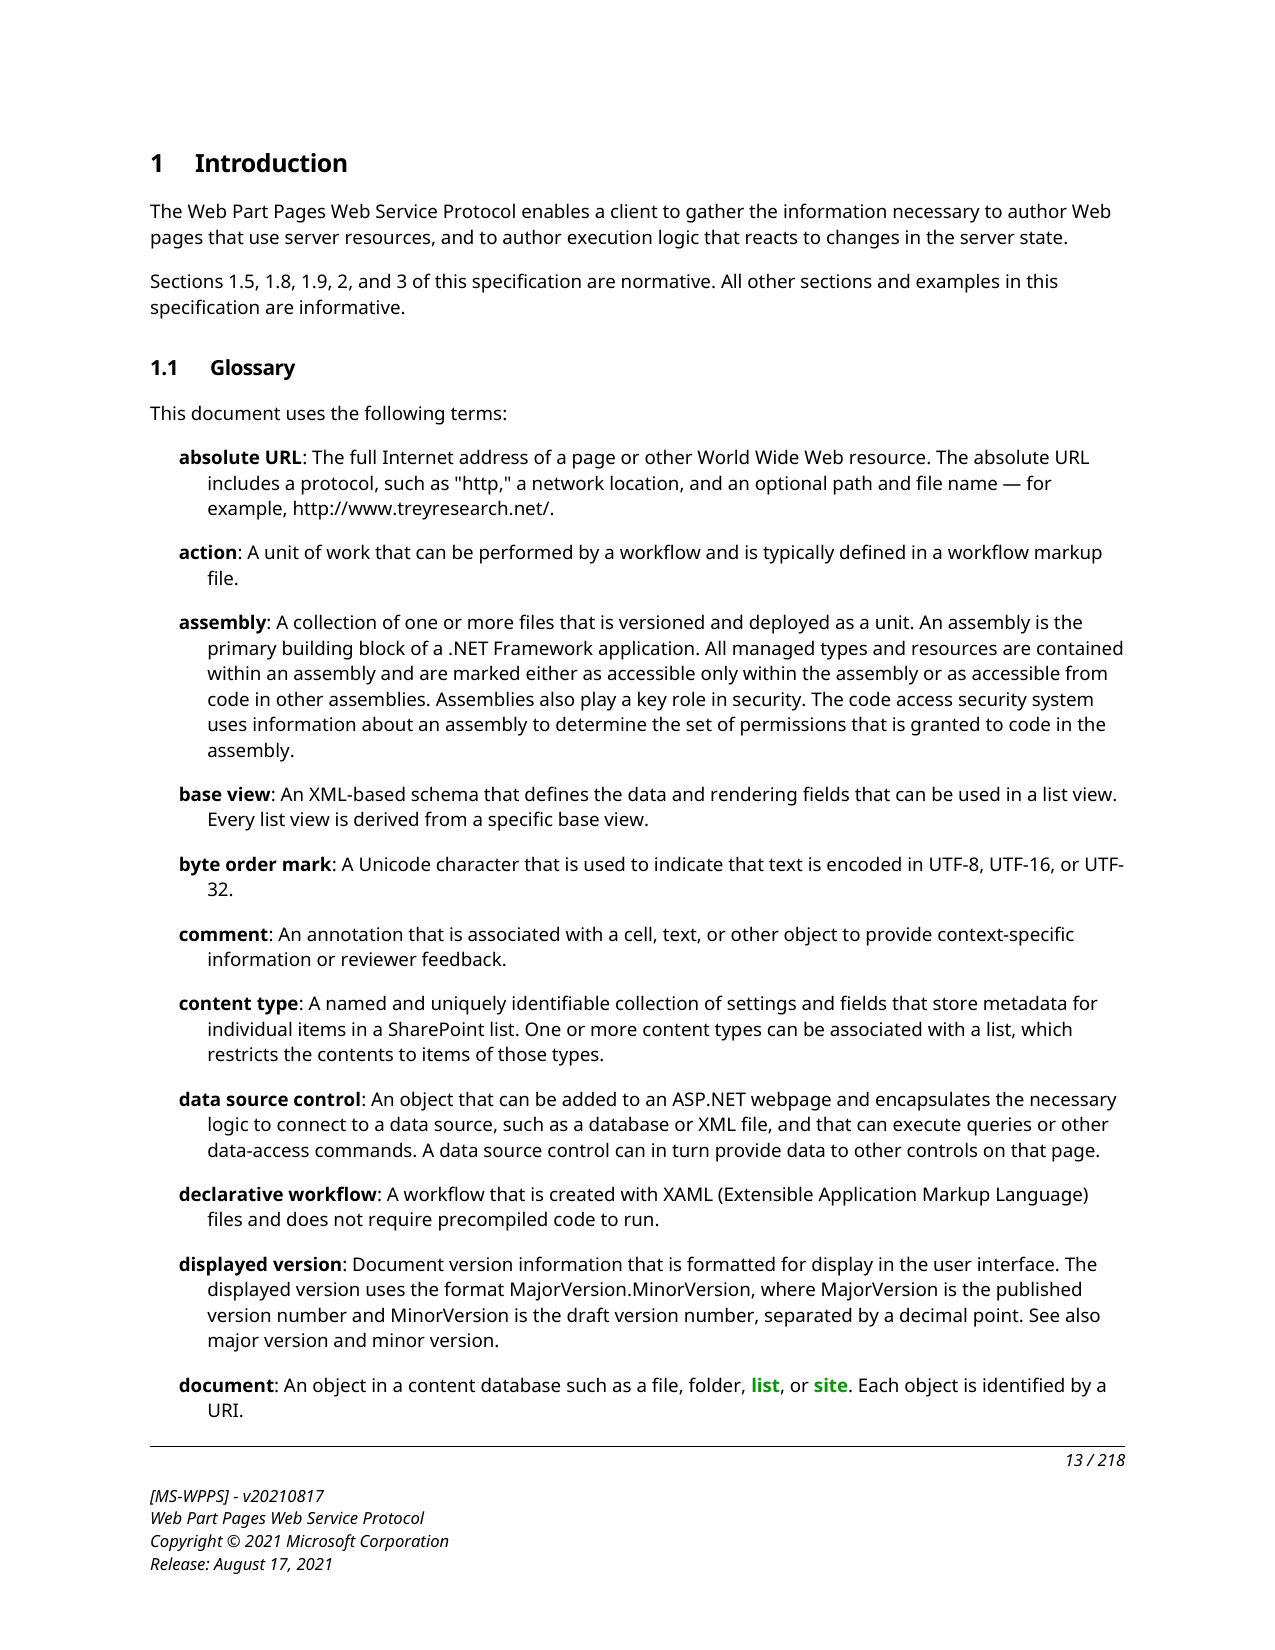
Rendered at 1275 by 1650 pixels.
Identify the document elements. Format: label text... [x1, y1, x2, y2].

subtitle Glossary [150, 353, 1125, 381]
text byte order mark: A Unicode character that is used to indicate that text is encoded in UTF-8, UTF-16, or UTF-32. [178, 851, 1125, 902]
text document: An object in a content database such as a file, folder, list, or site. Each object is identified by a URI. [178, 1372, 1125, 1423]
text displayed version: Document version information that is formatted for display in the user interface. The displayed version uses the format MajorVersion.MinorVersion, where MajorVersion is the published version number and MinorVersion is the draft version number, separated by a decimal point. See also major version and minor version. [178, 1251, 1125, 1353]
text assembly: A collection of one or more files that is versioned and deployed as a unit. An assembly is the primary building block of a .NET Framework application. All managed types and resources are contained within an assembly and are marked either as accessible only within the assembly or as accessible from code in other assemblies. Assemblies also play a key role in security. The code access security system uses information about an assembly to determine the set of permissions that is granted to code in the assembly. [178, 609, 1125, 762]
text comment: An annotation that is associated with a cell, text, or other object to provide context-specific information or reviewer feedback. [178, 921, 1125, 972]
text data source control: An object that can be added to an ASP.NET webpage and encapsulates the necessary logic to connect to a data source, such as a database or XML file, and that can execute queries or other data-access commands. A data source control can in turn provide data to other controls on that page. [178, 1086, 1125, 1162]
text declarative workflow: A workflow that is created with XAML (Extensible Application Markup Language) files and does not require precompiled code to run. [178, 1181, 1125, 1232]
text absolute URL: The full Internet address of a page or other World Wide Web resource. The absolute URL includes a protocol, such as "http," a network location, and an optional path and file name — for example, http://www.treyresearch.net/. [178, 444, 1125, 521]
text This document uses the following terms: [150, 400, 1125, 426]
text base view: An XML-based schema that defines the data and rendering fields that can be used in a list view. Every list view is derived from a specific base view. [178, 781, 1125, 832]
text content type: A named and uniquely identifiable collection of settings and fields that store metadata for individual items in a SharePoint list. One or more content types can be associated with a list, which restricts the contents to items of those types. [178, 991, 1125, 1067]
text The Web Part Pages Web Service Protocol enables a client to gather the information necessary to author Web pages that use server resources, and to author execution logic that reacts to changes in the server state. [150, 199, 1125, 250]
text Sections 1.5, 1.8, 1.9, 2, and 3 of this specification are normative. All other sections and examples in this specification are informative. [150, 268, 1125, 319]
text action: A unit of work that can be performed by a workflow and is typically defined in a workflow markup file. [178, 539, 1125, 591]
subtitle Introduction [150, 146, 1125, 180]
